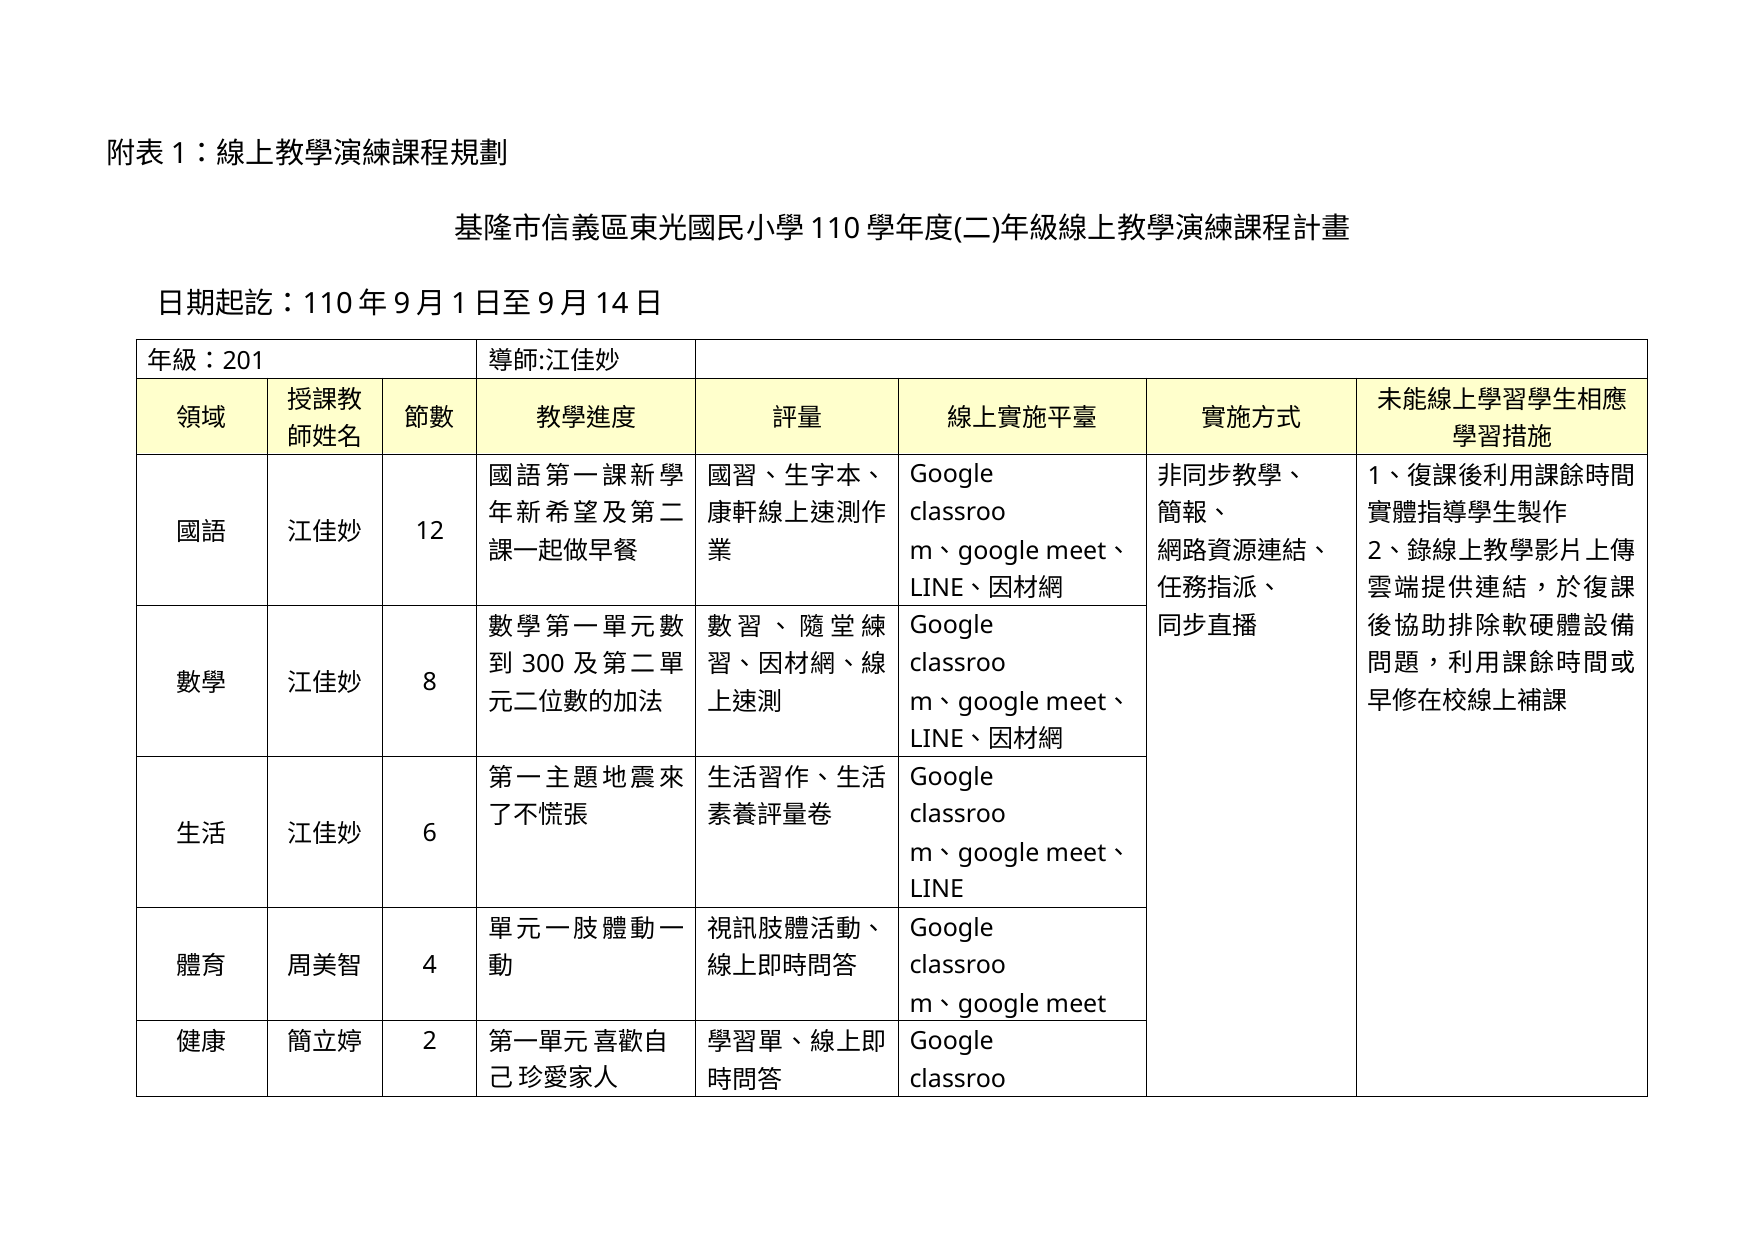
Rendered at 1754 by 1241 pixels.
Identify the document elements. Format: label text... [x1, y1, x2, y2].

table_cell 1、復課後利用課餘時間實體指導學生製作 2、錄線上教學影片上傳雲端提供連結，於復課後協助排除軟硬體設備問題，利用課餘時間或早修在校線上補課 [1357, 455, 1647, 1096]
table_cell 第一單元 喜歡自己 珍愛家人 [477, 1021, 695, 1096]
table_cell Google classroom、google meet、 LINE、因材網 [899, 606, 1146, 756]
table_cell 第一主題地震來了不慌張 [477, 757, 695, 907]
table_cell 體育 [137, 908, 267, 1020]
table_cell 數學第一單元數到300及第二單元二位數的加法 [477, 606, 695, 756]
table_cell 周美智 [268, 908, 382, 1020]
table_cell 簡立婷 [268, 1021, 382, 1096]
table_cell 健康 [137, 1021, 267, 1096]
table_cell 線上實施平臺 [899, 379, 1146, 453]
table_cell 6 [383, 757, 476, 907]
table_cell 國語第一課新學年新希望及第二課一起做早餐 [477, 455, 695, 604]
table_cell Google classroom、google meet [899, 908, 1146, 1020]
table_cell 教學進度 [477, 379, 695, 453]
table_cell 國習、生字本、康軒線上速測作業 [696, 455, 898, 604]
table_header [696, 340, 1647, 377]
table_cell 12 [383, 455, 476, 604]
table_cell Google classroom、google meet、 LINE [899, 757, 1146, 907]
table_cell 8 [383, 606, 476, 756]
table_header 年級：201 [137, 340, 476, 377]
table_cell 未能線上學習學生相應學習措施 [1357, 379, 1647, 453]
table_cell 授課教師姓名 [268, 379, 382, 453]
text 附表1：線上教學演練課程規劃 [106, 114, 1648, 189]
table_cell 單元一肢體動一動 [477, 908, 695, 1020]
table_cell 視訊肢體活動、線上即時問答 [696, 908, 898, 1020]
table_cell 江佳妙 [268, 757, 382, 907]
table_cell 4 [383, 908, 476, 1020]
table_cell 國語 [137, 455, 267, 604]
table_cell 2 [383, 1021, 476, 1096]
table_cell 江佳妙 [268, 455, 382, 604]
table_cell 生活 [137, 757, 267, 907]
table_cell 數學 [137, 606, 267, 756]
table_cell Google classroom、google meet、 LINE、因材網 [899, 455, 1146, 604]
table_cell 領域 [137, 379, 267, 453]
table_cell 學習單、線上即時問答 [696, 1021, 898, 1096]
list 基隆市信義區東光國民小學110學年度(二)年級線上教學演練課程計畫 [157, 189, 1648, 264]
list 日期起訖：110年9月1日至9月14日 [157, 264, 1648, 339]
table_cell 非同步教學、 簡報、 網路資源連結、 任務指派、 同步直播 [1147, 455, 1356, 1096]
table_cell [899, 1021, 1146, 1096]
table_cell 江佳妙 [268, 606, 382, 756]
table_cell 生活習作、生活素養評量卷 [696, 757, 898, 907]
table_cell 節數 [383, 379, 476, 453]
table_cell 評量 [696, 379, 898, 453]
table_header 導師:江佳妙 [477, 340, 695, 377]
table_cell 實施方式 [1147, 379, 1356, 453]
table_cell 數習、隨堂練習、因材網、線上速測 [696, 606, 898, 756]
